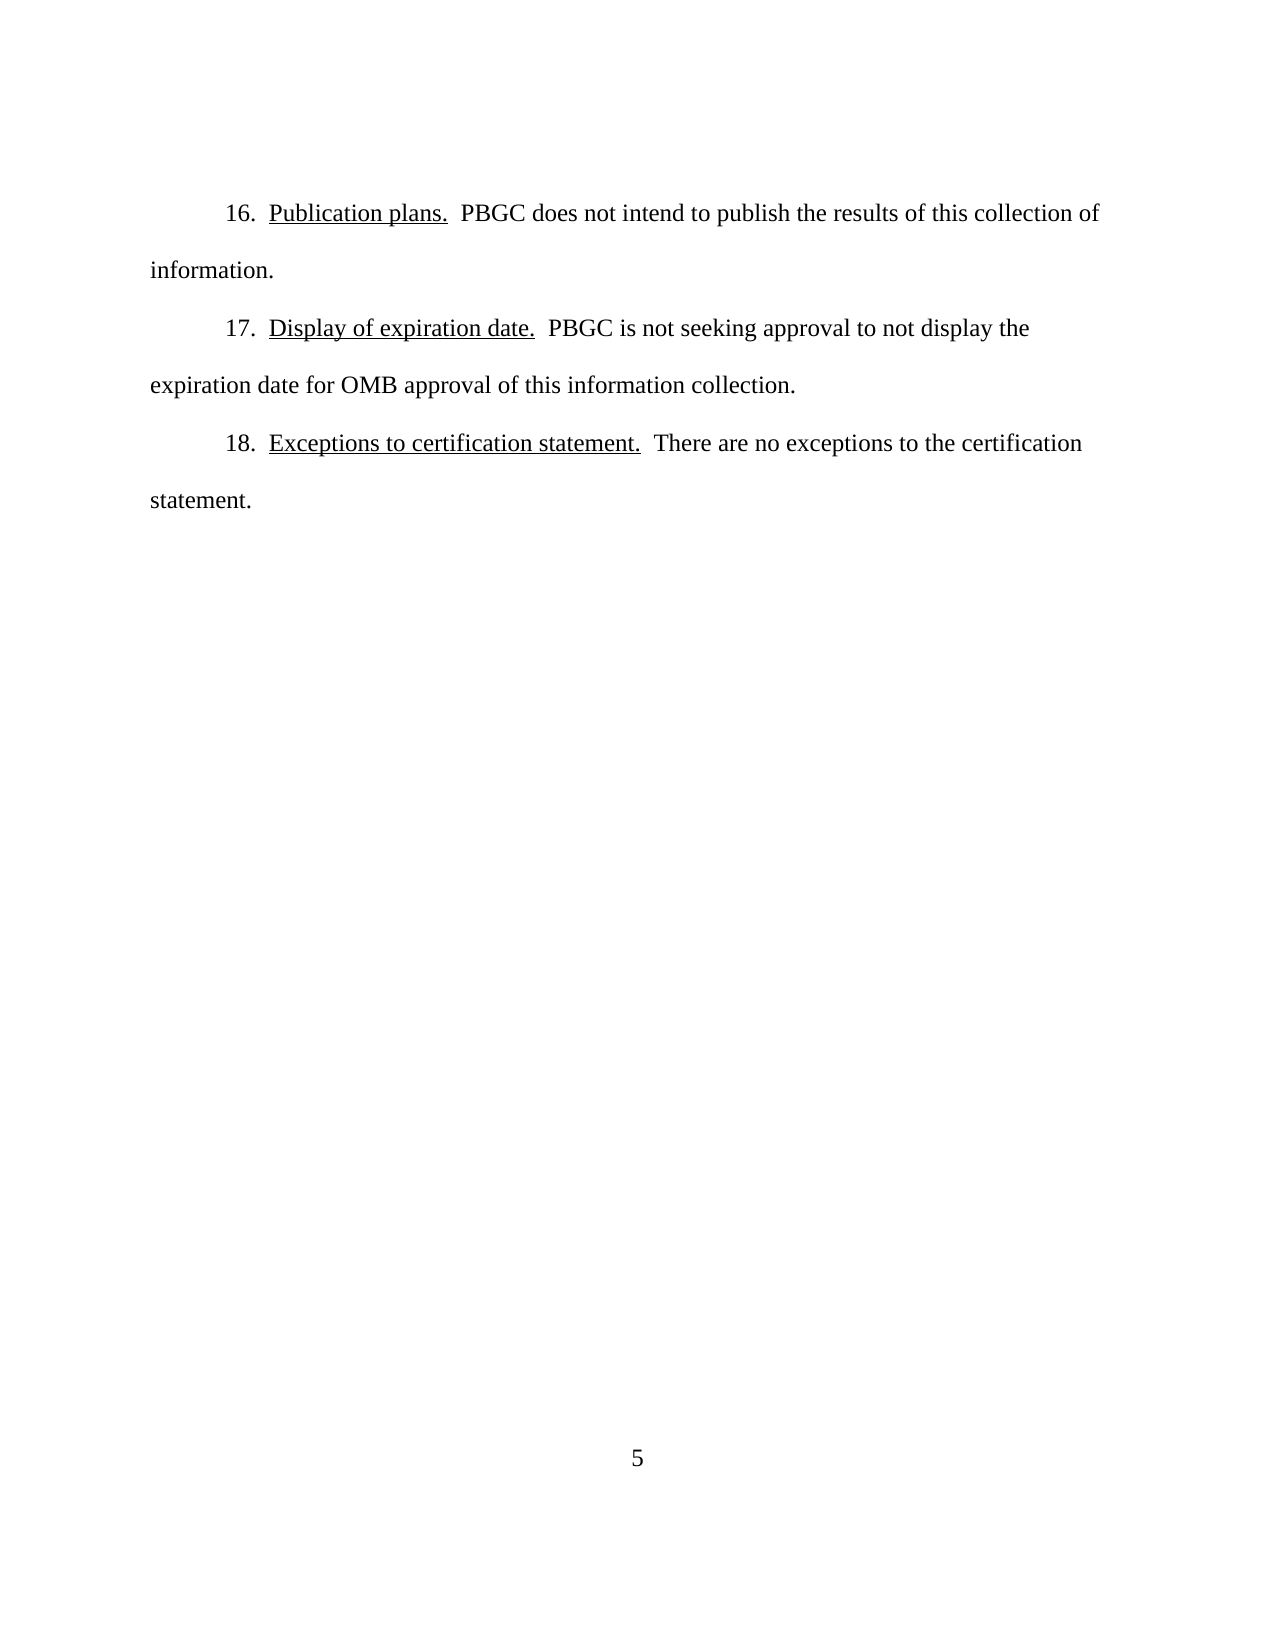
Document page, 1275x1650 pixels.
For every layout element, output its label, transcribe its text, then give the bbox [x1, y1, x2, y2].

text 17. Display of expiration date. PBGC is not seeking approval to not display the expiration date for OMB approval of this information collection. [150, 313, 1125, 399]
text 16. Publication plans. PBGC does not intend to publish the results of this collection of information. [150, 198, 1125, 284]
text 18. Exceptions to certification statement. There are no exceptions to the certification statement. [150, 428, 1125, 514]
